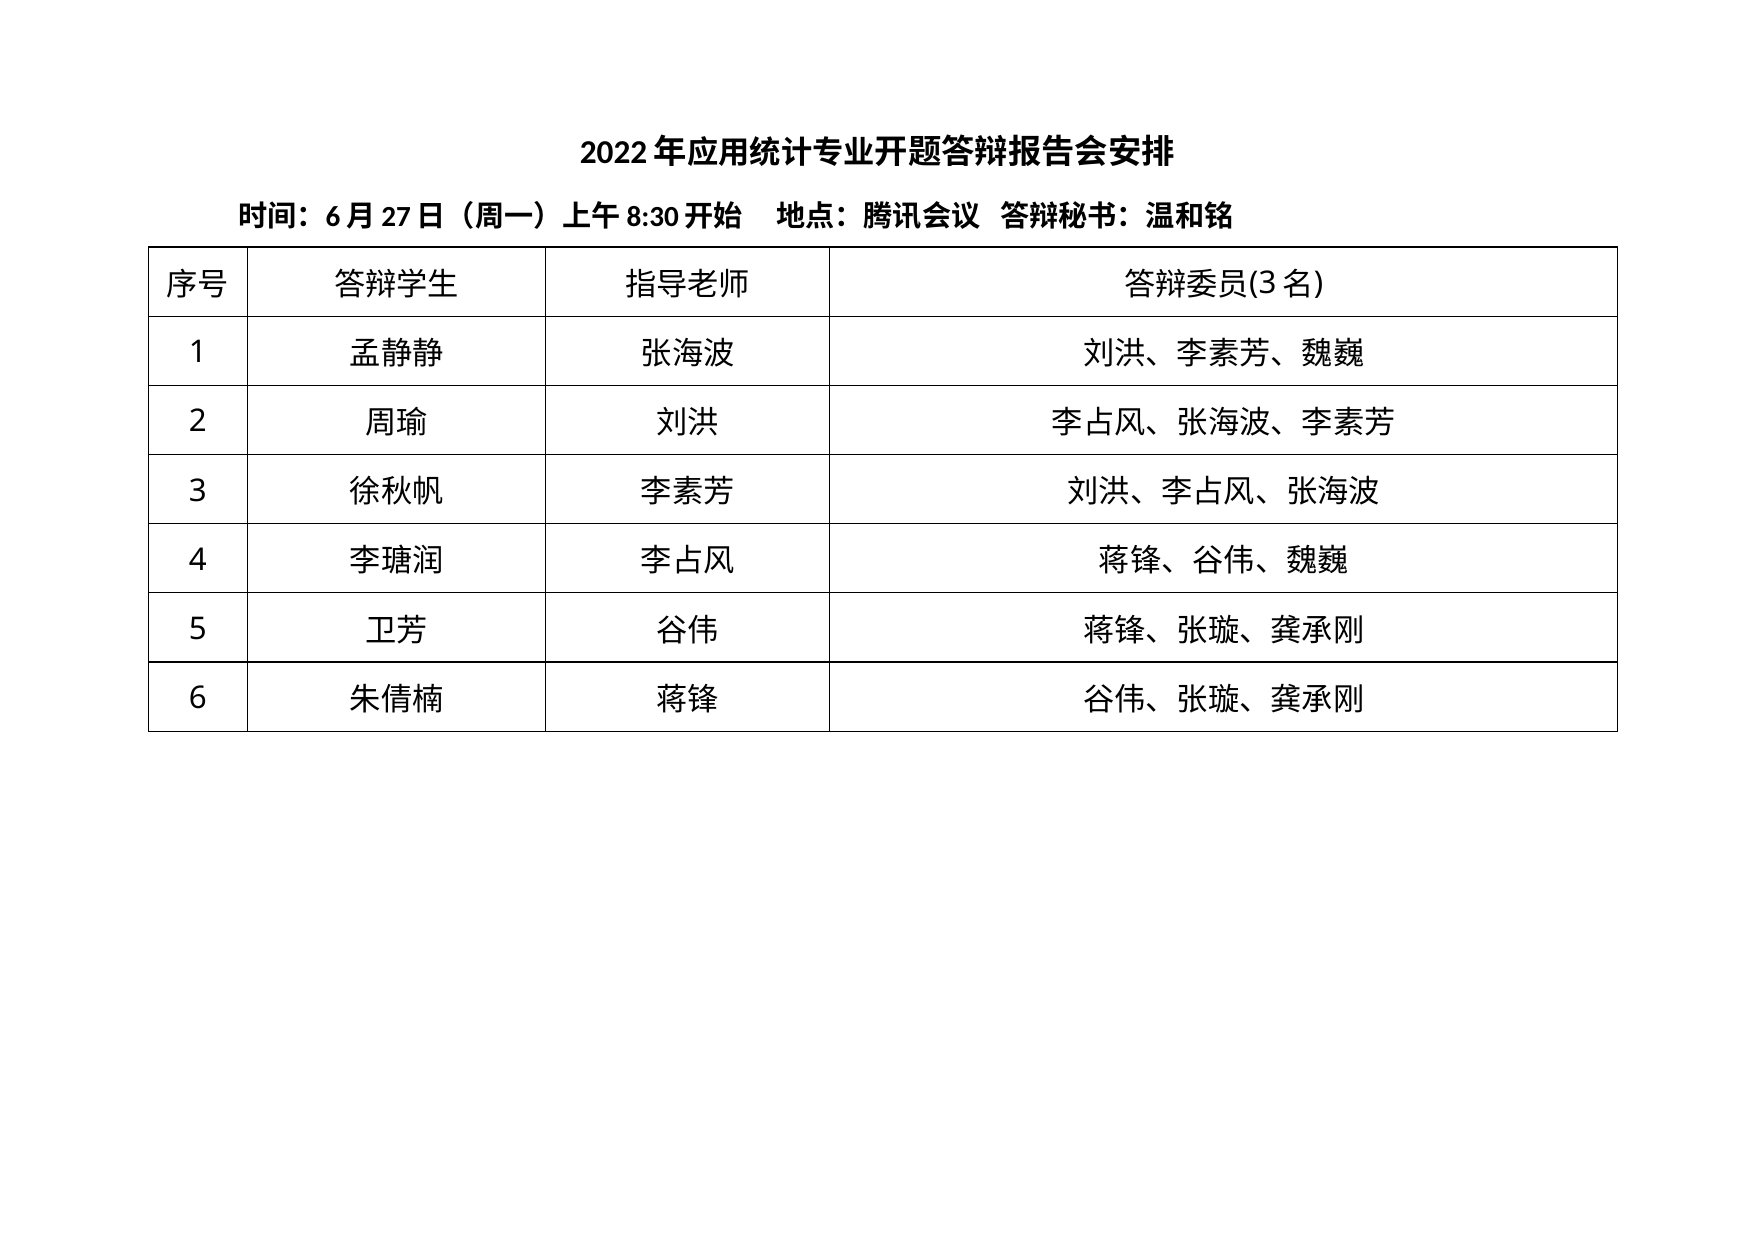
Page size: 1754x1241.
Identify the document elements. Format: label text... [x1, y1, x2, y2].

table_cell 朱倩楠 [248, 663, 545, 731]
table_header 序号 [149, 248, 247, 316]
table_cell 张海波 [546, 317, 829, 385]
table_cell 4 [149, 524, 247, 592]
table_cell 1 [149, 317, 247, 385]
table_cell 卫芳 [248, 593, 545, 661]
table_cell 刘洪 [546, 386, 829, 454]
table_cell 2 [149, 386, 247, 454]
table_cell 谷伟 [546, 593, 829, 661]
table_cell 5 [149, 593, 247, 661]
text 时间：6月27日（周一）上午8:30开始 地点：腾讯会议 答辩秘书：温和铭 [150, 181, 1604, 246]
table_cell 周瑜 [248, 386, 545, 454]
table_header 答辩学生 [248, 248, 545, 316]
table_cell 李素芳 [546, 455, 829, 523]
table_cell 李瑭润 [248, 524, 545, 592]
table_header 答辩委员(3名) [830, 248, 1617, 316]
table_cell 蒋锋、张璇、龚承刚 [830, 593, 1617, 661]
table_cell 李占风、张海波、李素芳 [830, 386, 1617, 454]
table_cell 徐秋帆 [248, 455, 545, 523]
table_cell 李占风 [546, 524, 829, 592]
table_cell 刘洪、李占风、张海波 [830, 455, 1617, 523]
table_cell 3 [149, 455, 247, 523]
table_cell 刘洪、李素芳、魏巍 [830, 317, 1617, 385]
table_header 指导老师 [546, 248, 829, 316]
table_cell 蒋锋 [546, 663, 829, 731]
table_cell 谷伟、张璇、龚承刚 [830, 663, 1617, 731]
table_cell 孟静静 [248, 317, 545, 385]
table_cell 6 [149, 663, 247, 731]
table_cell 蒋锋、谷伟、魏巍 [830, 524, 1617, 592]
text 2022年应用统计专业开题答辩报告会安排 [150, 116, 1604, 181]
